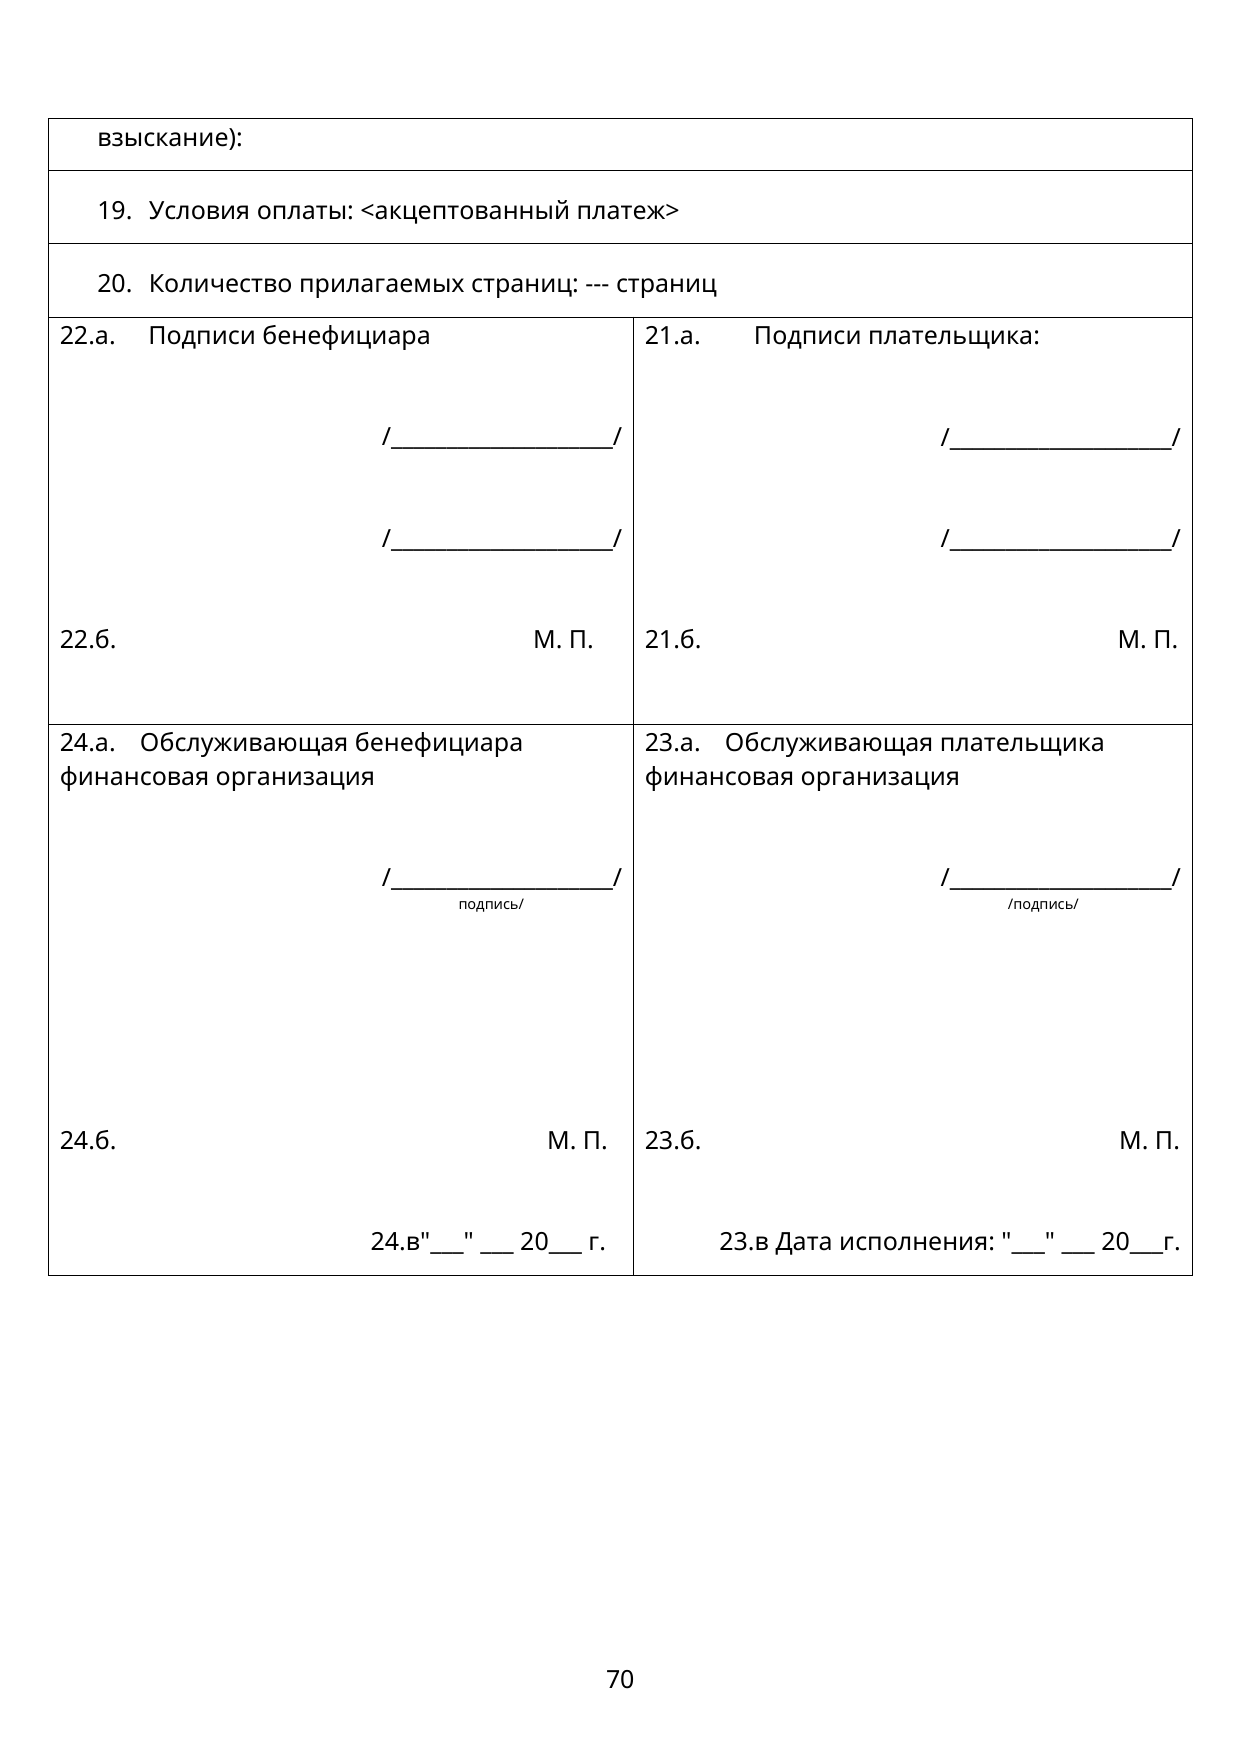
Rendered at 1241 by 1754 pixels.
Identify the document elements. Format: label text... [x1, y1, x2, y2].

table_cell 20. Количество прилагаемых страниц: --- страниц [49, 244, 1192, 317]
table_cell 23.б. М. П. 23.в Дата исполнения: "___" ___ 20___г. [634, 1046, 1192, 1275]
table_cell 24.б. М. П. 24.в"___" ___ 20___ г. [49, 1046, 633, 1275]
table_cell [49, 119, 1192, 170]
table_cell 24.а. Обслуживающая бенефициара финансовая организация /____________________/ подпись/ [49, 725, 633, 1046]
table_cell 23.а. Обслуживающая плательщика финансовая организация /____________________/ /подпись/ [634, 725, 1192, 1046]
table_cell 21.а. Подписи плательщика: /____________________/ /____________________/ 21.б. М. П. [634, 318, 1192, 723]
table_cell 22.а. Подписи бенефициара /____________________/ /____________________/ 22.б. М. П. [49, 318, 633, 723]
table_cell 19. Условия оплаты: <акцептованный платеж> [49, 171, 1192, 243]
